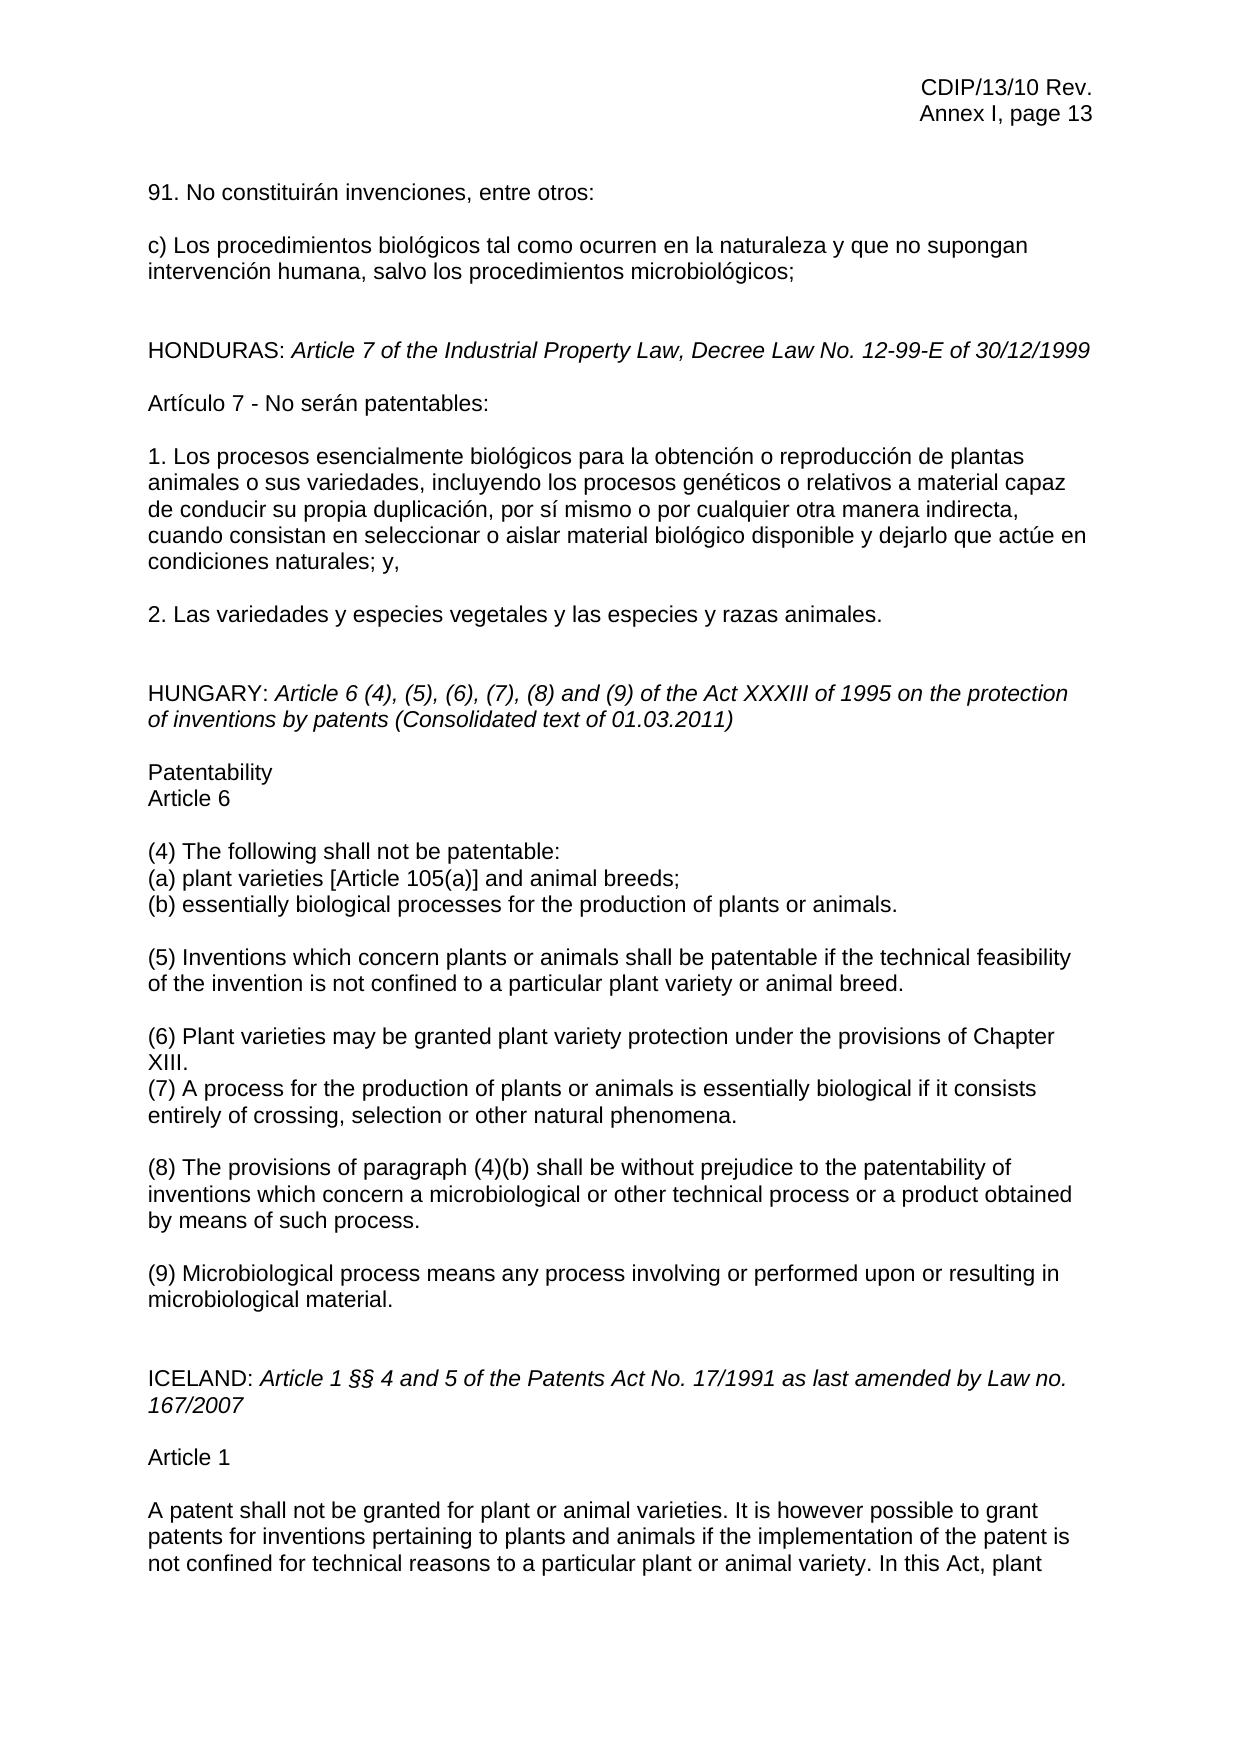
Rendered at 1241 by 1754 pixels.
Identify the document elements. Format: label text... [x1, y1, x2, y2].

text (7) A process for the production of plants or animals is essentially biological if it consists entirely of crossing, selection or other natural phenomena. [148, 1075, 1093, 1128]
text (9) Microbiological process means any process involving or performed upon or resulting in microbiological material. [148, 1260, 1093, 1312]
text 1. Los procesos esencialmente biológicos para la obtención o reproducción de plantas animales o sus variedades, incluyendo los procesos genéticos o relativos a material capaz de conducir su propia duplicación, por sí mismo o por cualquier otra manera indirecta, cuando consistan en seleccionar o aislar material biológico disponible y dejarlo que actúe en condiciones naturales; y, [148, 443, 1093, 574]
text (5) Inventions which concern plants or animals shall be patentable if the technical feasibility of the invention is not confined to a particular plant variety or animal breed. [148, 943, 1093, 996]
text (6) Plant varieties may be granted plant variety protection under the provisions of Chapter XIII. [148, 1023, 1093, 1075]
text c) Los procedimientos biológicos tal como ocurren en la naturaleza y que no supongan intervención humana, salvo los procedimientos microbiológicos; [148, 232, 1093, 285]
text Article 1 [148, 1444, 1093, 1471]
text HONDURAS: Article 7 of the Industrial Property Law, Decree Law No. 12-99-E of 30/12/1999 [148, 337, 1093, 364]
text HUNGARY: Article 6 (4), (5), (6), (7), (8) and (9) of the Act XXXIII of 1995 on the protection of inventions by patents (Consolidated text of 01.03.2011) [148, 680, 1093, 733]
text ICELAND: Article 1 §§ 4 and 5 of the Patents Act No. 17/1991 as last amended by Law no. 167/2007 [148, 1365, 1093, 1418]
text Patentability [148, 759, 1093, 785]
text 2. Las variedades y especies vegetales y las especies y razas animales. [148, 601, 1093, 627]
text Artículo 7 - No serán patentables: [148, 390, 1093, 416]
text (8) The provisions of paragraph (4)(b) shall be without prejudice to the patentability of inventions which concern a microbiological or other technical process or a product obtained by means of such process. [148, 1154, 1093, 1233]
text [148, 1497, 1093, 1576]
text Article 6 [148, 785, 1093, 812]
text 91. No constituirán invenciones, entre otros: [148, 179, 1093, 206]
text (a) plant varieties [Article 105(a)] and animal breeds; [148, 864, 1093, 891]
text (4) The following shall not be patentable: [148, 838, 1093, 864]
text (b) essentially biological processes for the production of plants or animals. [148, 891, 1093, 917]
